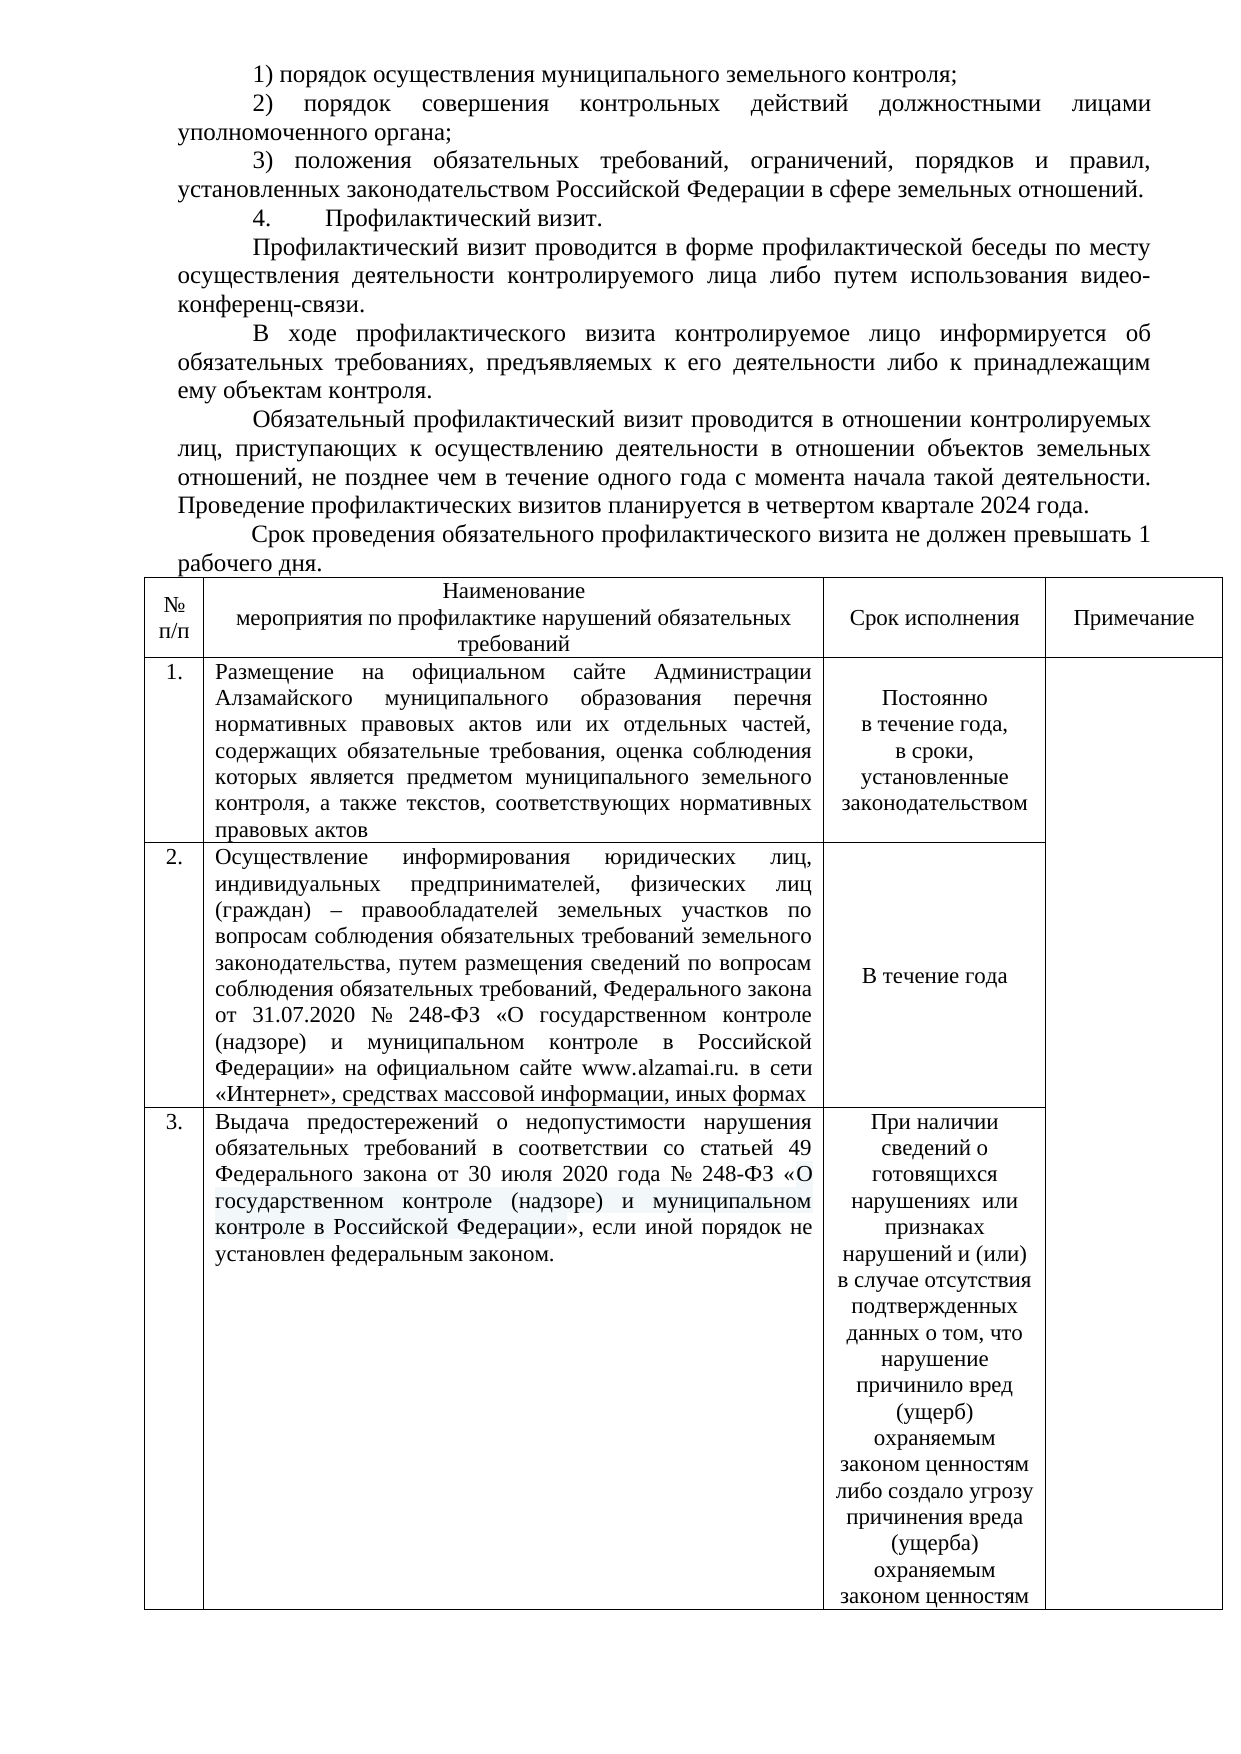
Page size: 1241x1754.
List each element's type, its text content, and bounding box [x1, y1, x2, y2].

table_header Срок исполнения [824, 578, 1045, 657]
table_cell 2. [145, 843, 203, 1107]
text Срок проведения обязательного профилактического визита не должен превышать 1 рабочего дня. [177, 519, 1152, 577]
text 3) положения обязательных требований, ограничений, порядков и правил, установленных законодательством Российской Федерации в сфере земельных отношений. [177, 145, 1152, 203]
table_cell [1046, 658, 1222, 1608]
table_header Примечание [1046, 578, 1222, 657]
table_cell Постоянно в течение года, в сроки, установленные законодательством [824, 658, 1045, 842]
table_header № п/п [145, 578, 203, 657]
table_cell Выдача предостережений о недопустимости нарушения обязательных требований в соответствии со статьей 49 Федерального закона от 30 июля 2020 года № 248-ФЗ «О государственном контроле (надзоре) и муниципальном контроле в Российской Федерации», если иной порядок не установлен федеральным законом. [204, 1108, 823, 1608]
table_cell 3. [145, 1108, 203, 1608]
text В ходе профилактического визита контролируемое лицо информируется об обязательных требованиях, предъявляемых к его деятельности либо к принадлежащим ему объектам контроля. [177, 318, 1152, 404]
text 2) порядок совершения контрольных действий должностными лицами уполномоченного органа; [177, 88, 1152, 145]
text Обязательный профилактический визит проводится в отношении контролируемых лиц, приступающих к осуществлению деятельности в отношении объектов земельных отношений, не позднее чем в течение одного года с момента начала такой деятельности. Проведение профилактических визитов планируется в четвертом квартале 2024 года. [177, 404, 1152, 519]
text Профилактический визит проводится в форме профилактической беседы по месту осуществления деятельности контролируемого лица либо путем использования видео-конференц-связи. [177, 232, 1152, 318]
table_cell В течение года [824, 843, 1045, 1107]
text 1) порядок осуществления муниципального земельного контроля; [177, 59, 1152, 88]
table_cell Осуществление информирования юридических лиц, индивидуальных предпринимателей, физических лиц (граждан) – правообладателей земельных участков по вопросам соблюдения обязательных требований земельного законодательства, путем размещения сведений по вопросам соблюдения обязательных требований, Федерального закона от 31.07.2020 № 248-ФЗ «О государственном контроле (надзоре) и муниципальном контроле в Российской Федерации» на официальном сайте www.alzamai.ru. в сети «Интернет», средствах массовой информации, иных формах [204, 843, 823, 1107]
table_header Наименование мероприятия по профилактике нарушений обязательных требований [204, 578, 823, 657]
list Профилактический визит. [177, 203, 1152, 232]
table_cell Размещение на официальном сайте Администрации Алзамайского муниципального образования перечня нормативных правовых актов или их отдельных частей, содержащих обязательные требования, оценка соблюдения которых является предметом муниципального земельного контроля, а также текстов, соответствующих нормативных правовых актов [204, 658, 823, 842]
table_cell 1. [145, 658, 203, 842]
table_cell При наличии сведений о готовящихся нарушениях или признаках нарушений и (или) в случае отсутствия подтвержденных данных о том, что нарушение причинило вред (ущерб) охраняемым законом ценностям либо создало угрозу причинения вреда (ущерба) охраняемым законом ценностям [824, 1108, 1045, 1608]
